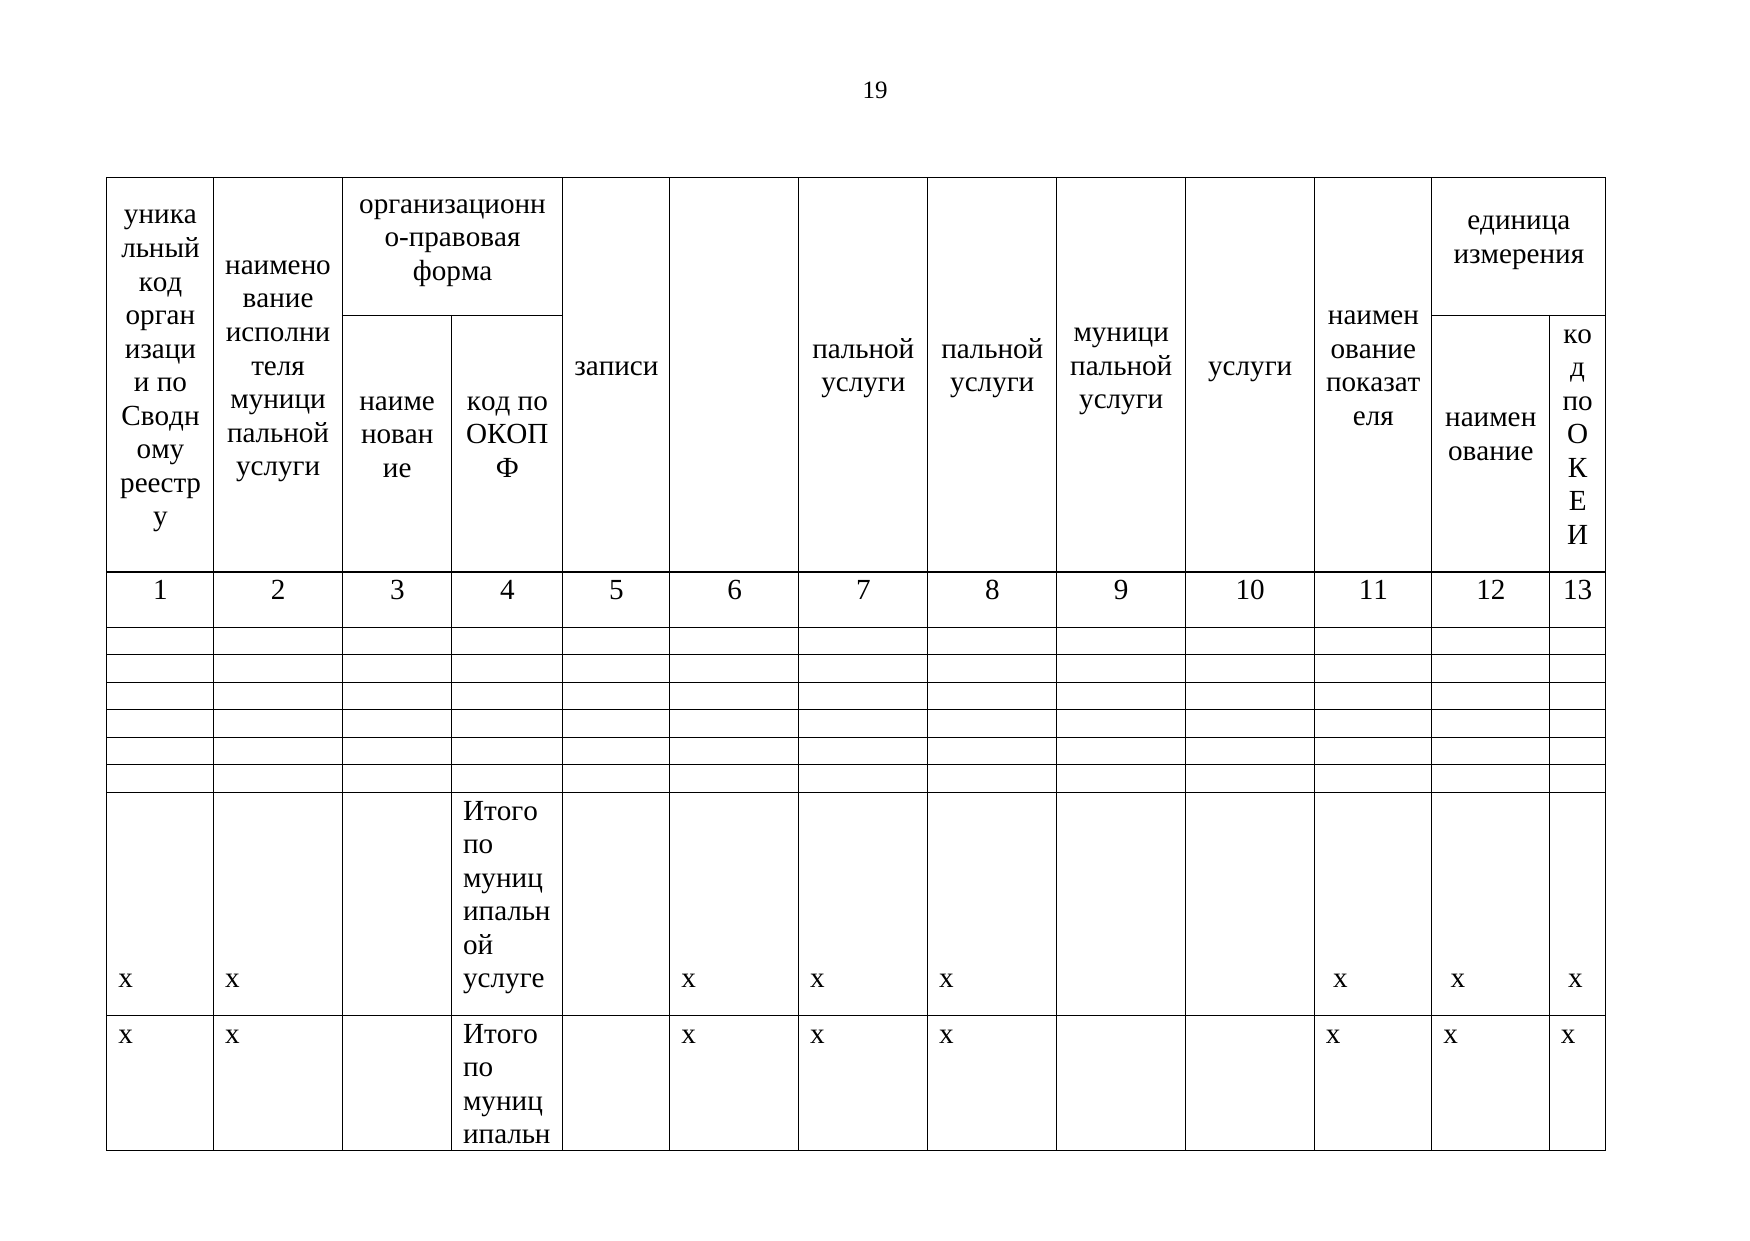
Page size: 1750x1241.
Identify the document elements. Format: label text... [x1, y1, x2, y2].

table_cell [799, 655, 927, 682]
table_cell х [1315, 793, 1431, 1015]
table_cell х [799, 793, 927, 1015]
table_cell [343, 655, 451, 682]
table_cell [670, 738, 798, 764]
table_cell [107, 655, 213, 682]
table_cell 13 [1550, 573, 1605, 627]
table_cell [670, 178, 798, 571]
table_cell [563, 628, 669, 654]
table_cell [1057, 765, 1185, 792]
table_cell организационно-правовая форма [343, 178, 562, 315]
table_cell [1315, 628, 1431, 654]
table_cell [1550, 683, 1605, 709]
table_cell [1186, 178, 1314, 571]
table_cell [799, 683, 927, 709]
table_cell [1550, 628, 1605, 654]
table_cell [928, 765, 1056, 792]
table_cell [107, 738, 213, 764]
table_cell [1315, 765, 1431, 792]
table_cell х [670, 793, 798, 1015]
table_cell [1315, 738, 1431, 764]
table_cell [1186, 683, 1314, 709]
table_cell 3 [343, 573, 451, 627]
table_cell [1186, 655, 1314, 682]
table_cell [452, 628, 562, 654]
table_cell [1432, 710, 1549, 737]
table_cell [1057, 655, 1185, 682]
table_cell наименование [1432, 316, 1549, 571]
table_cell [1057, 683, 1185, 709]
table_cell [1186, 793, 1314, 1015]
table_cell [563, 683, 669, 709]
table_cell х [928, 1016, 1056, 1150]
table_cell х [1432, 1016, 1549, 1150]
table_cell 8 [928, 573, 1056, 627]
table_cell Итого по муниципальной услуге [452, 793, 562, 1015]
table_cell [343, 765, 451, 792]
table_cell [214, 683, 342, 709]
table_cell [563, 793, 669, 1015]
table_cell [1432, 628, 1549, 654]
table_cell наименование исполнителя муниципальной услуги [214, 178, 342, 571]
table_cell [1432, 683, 1549, 709]
table_cell [563, 738, 669, 764]
table_cell 1 [107, 573, 213, 627]
table_cell [1186, 1016, 1314, 1150]
table_cell [343, 628, 451, 654]
table_cell [1057, 738, 1185, 764]
table_cell [107, 765, 213, 792]
table_cell [799, 628, 927, 654]
table_cell [214, 765, 342, 792]
table_cell [107, 710, 213, 737]
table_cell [1057, 178, 1185, 571]
table_cell [1550, 738, 1605, 764]
table_cell х [1550, 793, 1605, 1015]
table_cell код по ОКЕИ [1550, 316, 1605, 571]
table_cell 9 [1057, 573, 1185, 627]
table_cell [452, 1016, 562, 1150]
table_cell [1057, 628, 1185, 654]
table_cell [563, 655, 669, 682]
table_cell [1186, 738, 1314, 764]
table_cell [670, 765, 798, 792]
table_cell [1057, 793, 1185, 1015]
table_cell [1550, 765, 1605, 792]
table_cell х [214, 793, 342, 1015]
table_cell [563, 765, 669, 792]
table_cell х [1315, 1016, 1431, 1150]
table_cell х [107, 793, 213, 1015]
table_cell [1432, 765, 1549, 792]
table_cell [452, 655, 562, 682]
table_cell [452, 710, 562, 737]
table_cell [670, 710, 798, 737]
table_cell х [928, 793, 1056, 1015]
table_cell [928, 178, 1056, 571]
table_cell [107, 683, 213, 709]
table_cell [1186, 765, 1314, 792]
table_cell [1315, 683, 1431, 709]
table_cell х [1432, 793, 1549, 1015]
table_cell [1186, 710, 1314, 737]
table_cell [1315, 655, 1431, 682]
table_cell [563, 178, 669, 571]
table_cell [452, 765, 562, 792]
table_cell [1057, 710, 1185, 737]
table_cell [799, 178, 927, 571]
table_cell единица измерения [1432, 178, 1605, 315]
table_cell [452, 738, 562, 764]
table_cell [799, 765, 927, 792]
table_cell 4 [452, 573, 562, 627]
table_cell [214, 710, 342, 737]
table_cell [1186, 628, 1314, 654]
table_cell 2 [214, 573, 342, 627]
table_cell уникальный код организации по Сводному реестру [107, 178, 213, 571]
table_cell [452, 683, 562, 709]
table_cell [343, 710, 451, 737]
table_cell [563, 1016, 669, 1150]
table_cell 5 [563, 573, 669, 627]
table_cell [343, 793, 451, 1015]
table_cell [1432, 655, 1549, 682]
table_cell х [670, 1016, 798, 1150]
table_cell 7 [799, 573, 927, 627]
table_cell 10 [1186, 573, 1314, 627]
table_cell х [107, 1016, 213, 1150]
table_cell наименование показателя [1315, 178, 1431, 571]
table_cell код по ОКОПФ [452, 316, 562, 571]
table_cell [799, 710, 927, 737]
table_cell [928, 655, 1056, 682]
table_cell [1550, 655, 1605, 682]
table_cell [1057, 1016, 1185, 1150]
table_cell 6 [670, 573, 798, 627]
table_cell [1315, 710, 1431, 737]
table_cell [214, 628, 342, 654]
table_cell [928, 683, 1056, 709]
table_cell [343, 738, 451, 764]
table_cell [799, 738, 927, 764]
table_cell 11 [1315, 573, 1431, 627]
table_cell наименование [343, 316, 451, 571]
table_cell [670, 655, 798, 682]
table_cell [928, 710, 1056, 737]
table_cell [343, 1016, 451, 1150]
table_cell [107, 628, 213, 654]
table_cell [670, 628, 798, 654]
table_cell х [214, 1016, 342, 1150]
table_cell х [799, 1016, 927, 1150]
table_cell [1432, 738, 1549, 764]
table_cell [928, 628, 1056, 654]
table_cell [670, 683, 798, 709]
table_cell [343, 683, 451, 709]
table_cell [214, 655, 342, 682]
table_cell [1550, 710, 1605, 737]
table_cell [214, 738, 342, 764]
table_cell 12 [1432, 573, 1549, 627]
table_cell [563, 710, 669, 737]
table_cell х [1550, 1016, 1605, 1150]
table_cell [928, 738, 1056, 764]
